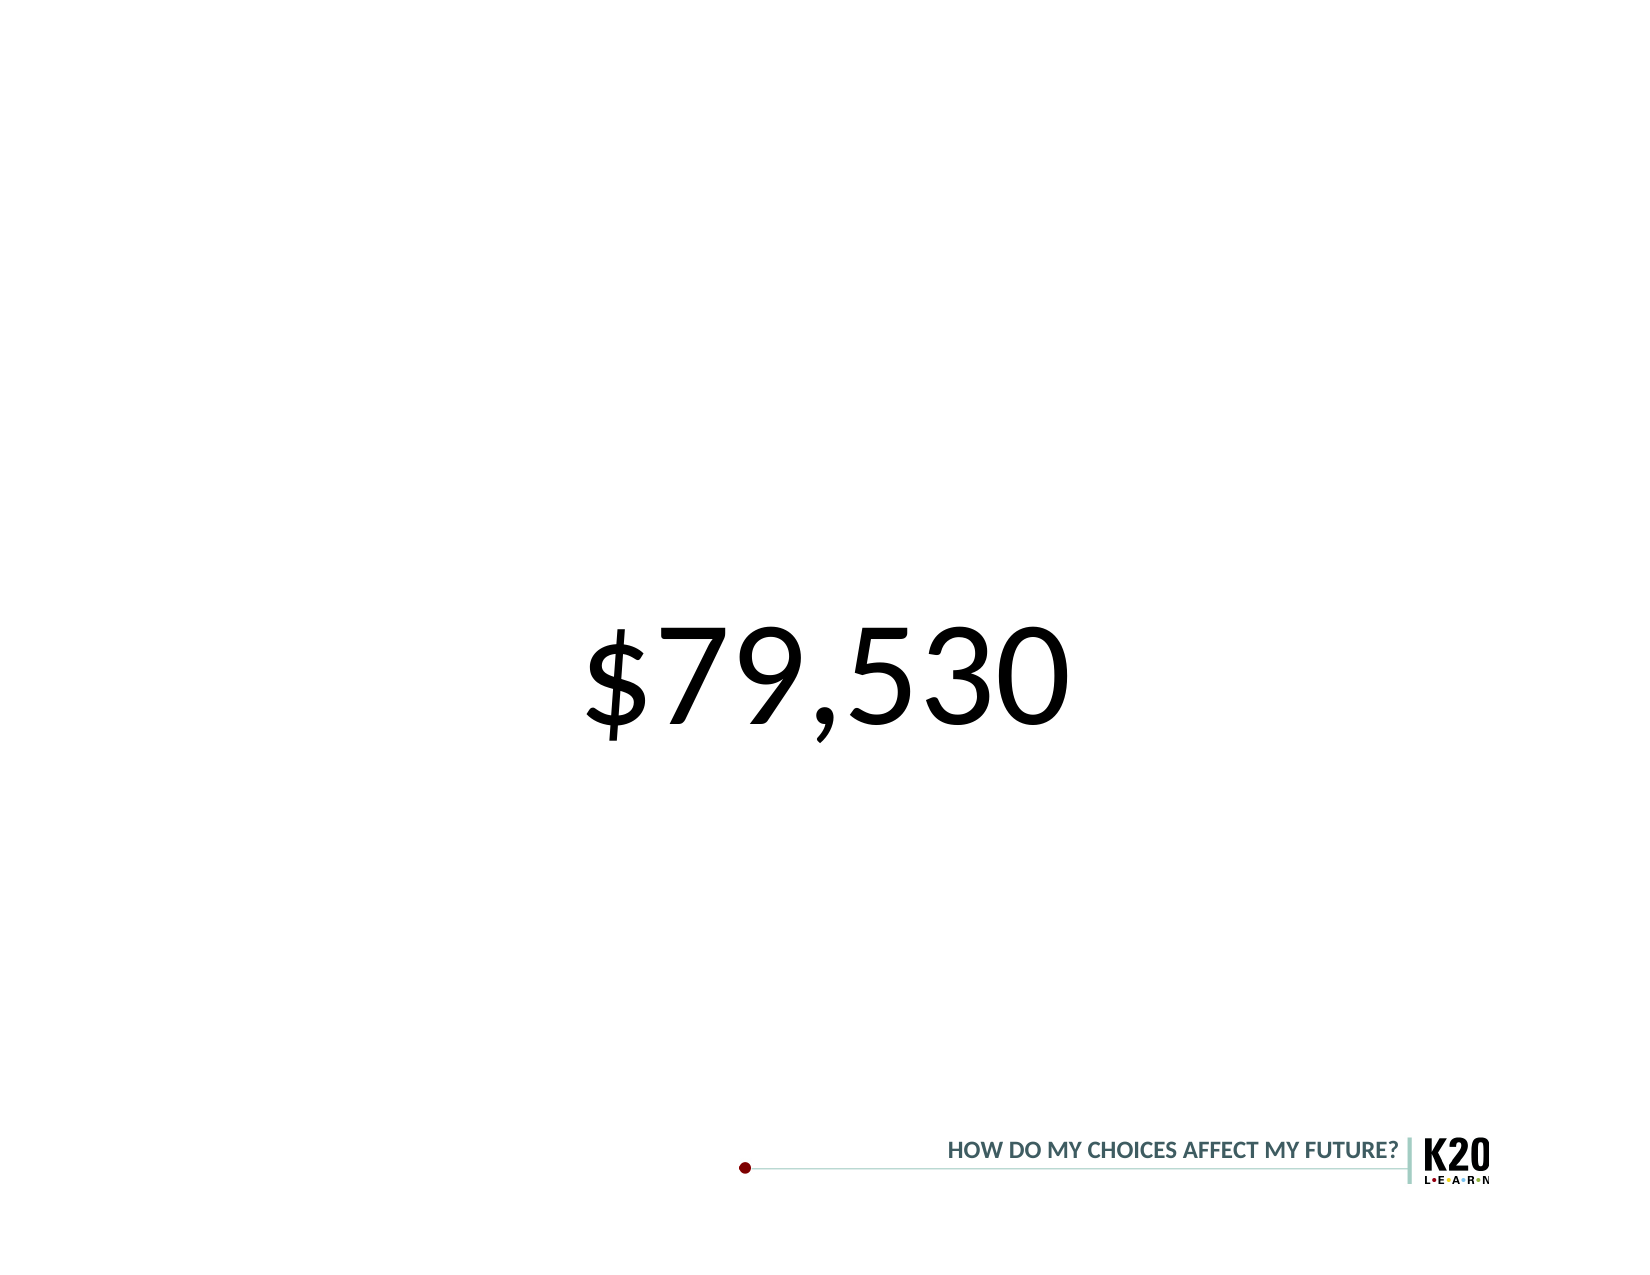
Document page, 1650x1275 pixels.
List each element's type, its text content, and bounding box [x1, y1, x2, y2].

picture [739, 1134, 1489, 1187]
text $79,530 [150, 579, 1500, 762]
